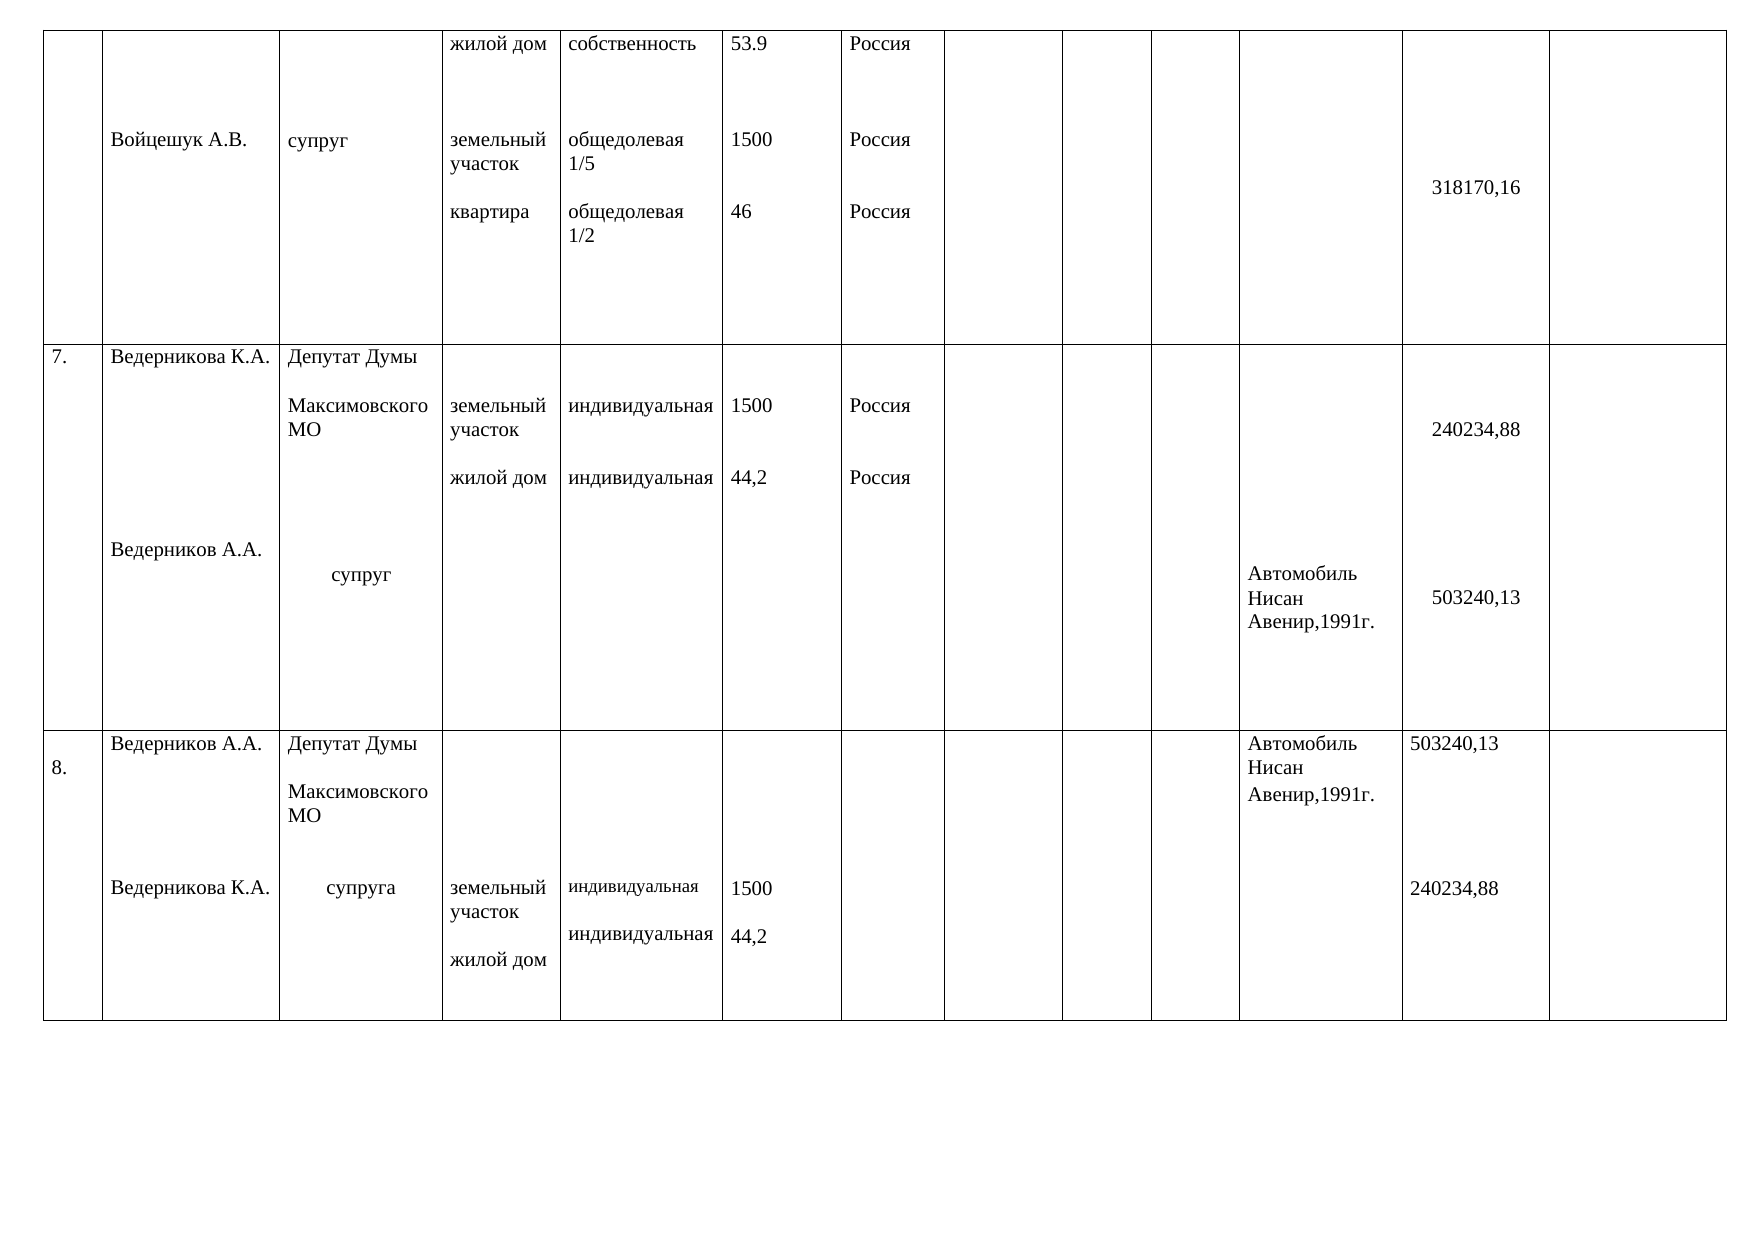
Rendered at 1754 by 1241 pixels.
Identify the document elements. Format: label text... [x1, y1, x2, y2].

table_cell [103, 31, 279, 343]
table_cell [1550, 345, 1726, 729]
table_cell [1152, 31, 1239, 343]
table_cell 1500 44,2 [723, 731, 841, 1020]
table_cell [945, 31, 1062, 343]
table_cell 1500 44,2 [723, 345, 841, 729]
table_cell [561, 31, 722, 343]
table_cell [443, 31, 560, 343]
table_cell Ведерникова К.А. Ведерников А.А. [103, 345, 279, 729]
table_cell [945, 345, 1062, 729]
table_cell [1550, 31, 1726, 343]
table_cell 6. [44, 31, 102, 343]
table_cell Депутат Думы Максимовского МО супруг [280, 345, 442, 729]
table_cell [1550, 731, 1726, 1020]
table_cell [1152, 345, 1239, 729]
table_cell [1063, 31, 1151, 343]
table_cell Ведерников А.А. Ведерникова К.А. [103, 731, 279, 1020]
table_cell индивидуальная индивидуальная [561, 731, 722, 1020]
table_cell 8. [44, 731, 102, 1020]
table_cell [842, 731, 944, 1020]
table_cell [945, 731, 1062, 1020]
table_cell 7. [44, 345, 102, 729]
table_cell индивидуальная индивидуальная [561, 345, 722, 729]
table_cell [1152, 731, 1239, 1020]
table_cell Автомобиль Нисан Авенир,1991г. [1240, 345, 1402, 729]
table_cell Депутат Думы Максимовского МО супруга [280, 731, 442, 1020]
table_cell Россия Россия [842, 345, 944, 729]
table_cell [1240, 31, 1402, 343]
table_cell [280, 31, 442, 343]
table_cell 240234,88 503240,13 [1403, 345, 1549, 729]
table_cell [1063, 345, 1151, 729]
table_cell Автомобиль Нисан Авенир,1991г. [1240, 731, 1402, 1020]
table_cell земельный участок жилой дом [443, 345, 560, 729]
table_cell 575713,26 318170,16 [1403, 31, 1549, 343]
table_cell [723, 31, 841, 343]
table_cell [842, 31, 944, 343]
table_cell земельный участок жилой дом [443, 731, 560, 1020]
table_cell 503240,13 240234,88 [1403, 731, 1549, 1020]
table_cell [1063, 731, 1151, 1020]
